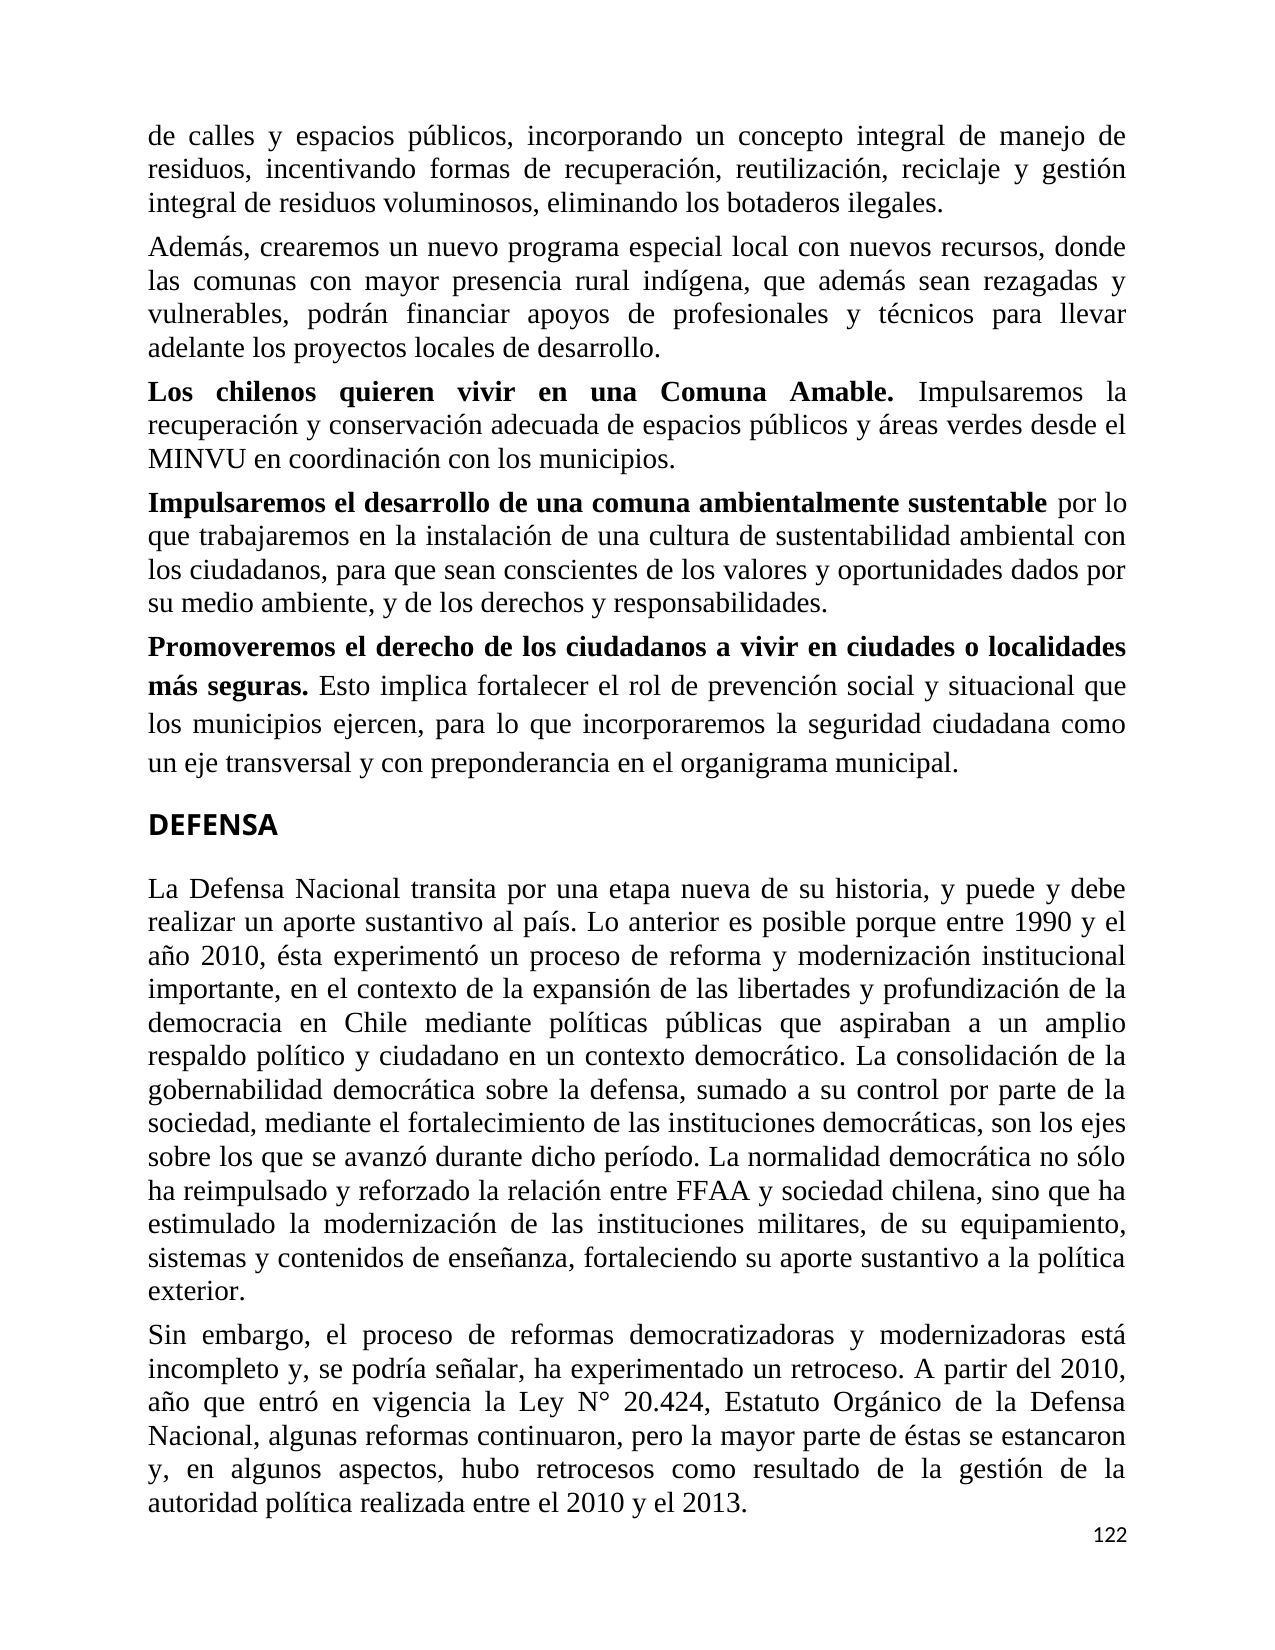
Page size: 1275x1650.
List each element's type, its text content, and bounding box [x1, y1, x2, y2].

text La Defensa Nacional transita por una etapa nueva de su historia, y puede y debe realizar un aporte sustantivo al país. Lo anterior es posible porque entre 1990 y el año 2010, ésta experimentó un proceso de reforma y modernización institucional importante, en el contexto de la expansión de las libertades y profundización de la democracia en Chile mediante políticas públicas que aspiraban a un amplio respaldo político y ciudadano en un contexto democrático. La consolidación de la gobernabilidad democrática sobre la defensa, sumado a su control por parte de la sociedad, mediante el fortalecimiento de las instituciones democráticas, son los ejes sobre los que se avanzó durante dicho período. La normalidad democrática no sólo ha reimpulsado y reforzado la relación entre FFAA y sociedad chilena, sino que ha estimulado la modernización de las instituciones militares, de su equipamiento, sistemas y contenidos de enseñanza, fortaleciendo su aporte sustantivo a la política exterior. [148, 871, 1127, 1307]
text DEFENSA [148, 804, 1127, 844]
text Promoveremos el derecho de los ciudadanos a vivir en ciudades o localidades más seguras. Esto implica fortalecer el rol de prevención social y situacional que los municipios ejercen, para lo que incorporaremos la seguridad ciudadana como un eje transversal y con preponderancia en el organigrama municipal. [148, 629, 1127, 778]
text Los chilenos quieren vivir en una Comuna Amable. Impulsaremos la recuperación y conservación adecuada de espacios públicos y áreas verdes desde el MINVU en coordinación con los municipios. [148, 374, 1127, 474]
text Además, crearemos un nuevo programa especial local con nuevos recursos, donde las comunas con mayor presencia rural indígena, que además sean rezagadas y vulnerables, podrán financiar apoyos de profesionales y técnicos para llevar adelante los proyectos locales de desarrollo. [148, 229, 1127, 363]
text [148, 118, 1127, 219]
text Sin embargo, el proceso de reformas democratizadoras y modernizadoras está incompleto y, se podría señalar, ha experimentado un retroceso. A partir del 2010, año que entró en vigencia la Ley N° 20.424, Estatuto Orgánico de la Defensa Nacional, algunas reformas continuaron, pero la mayor parte de éstas se estancaron y, en algunos aspectos, hubo retrocesos como resultado de la gestión de la autoridad política realizada entre el 2010 y el 2013. [148, 1317, 1127, 1518]
text Impulsaremos el desarrollo de una comuna ambientalmente sustentable por lo que trabajaremos en la instalación de una cultura de sustentabilidad ambiental con los ciudadanos, para que sean conscientes de los valores y oportunidades dados por su medio ambiente, y de los derechos y responsabilidades. [148, 485, 1127, 619]
